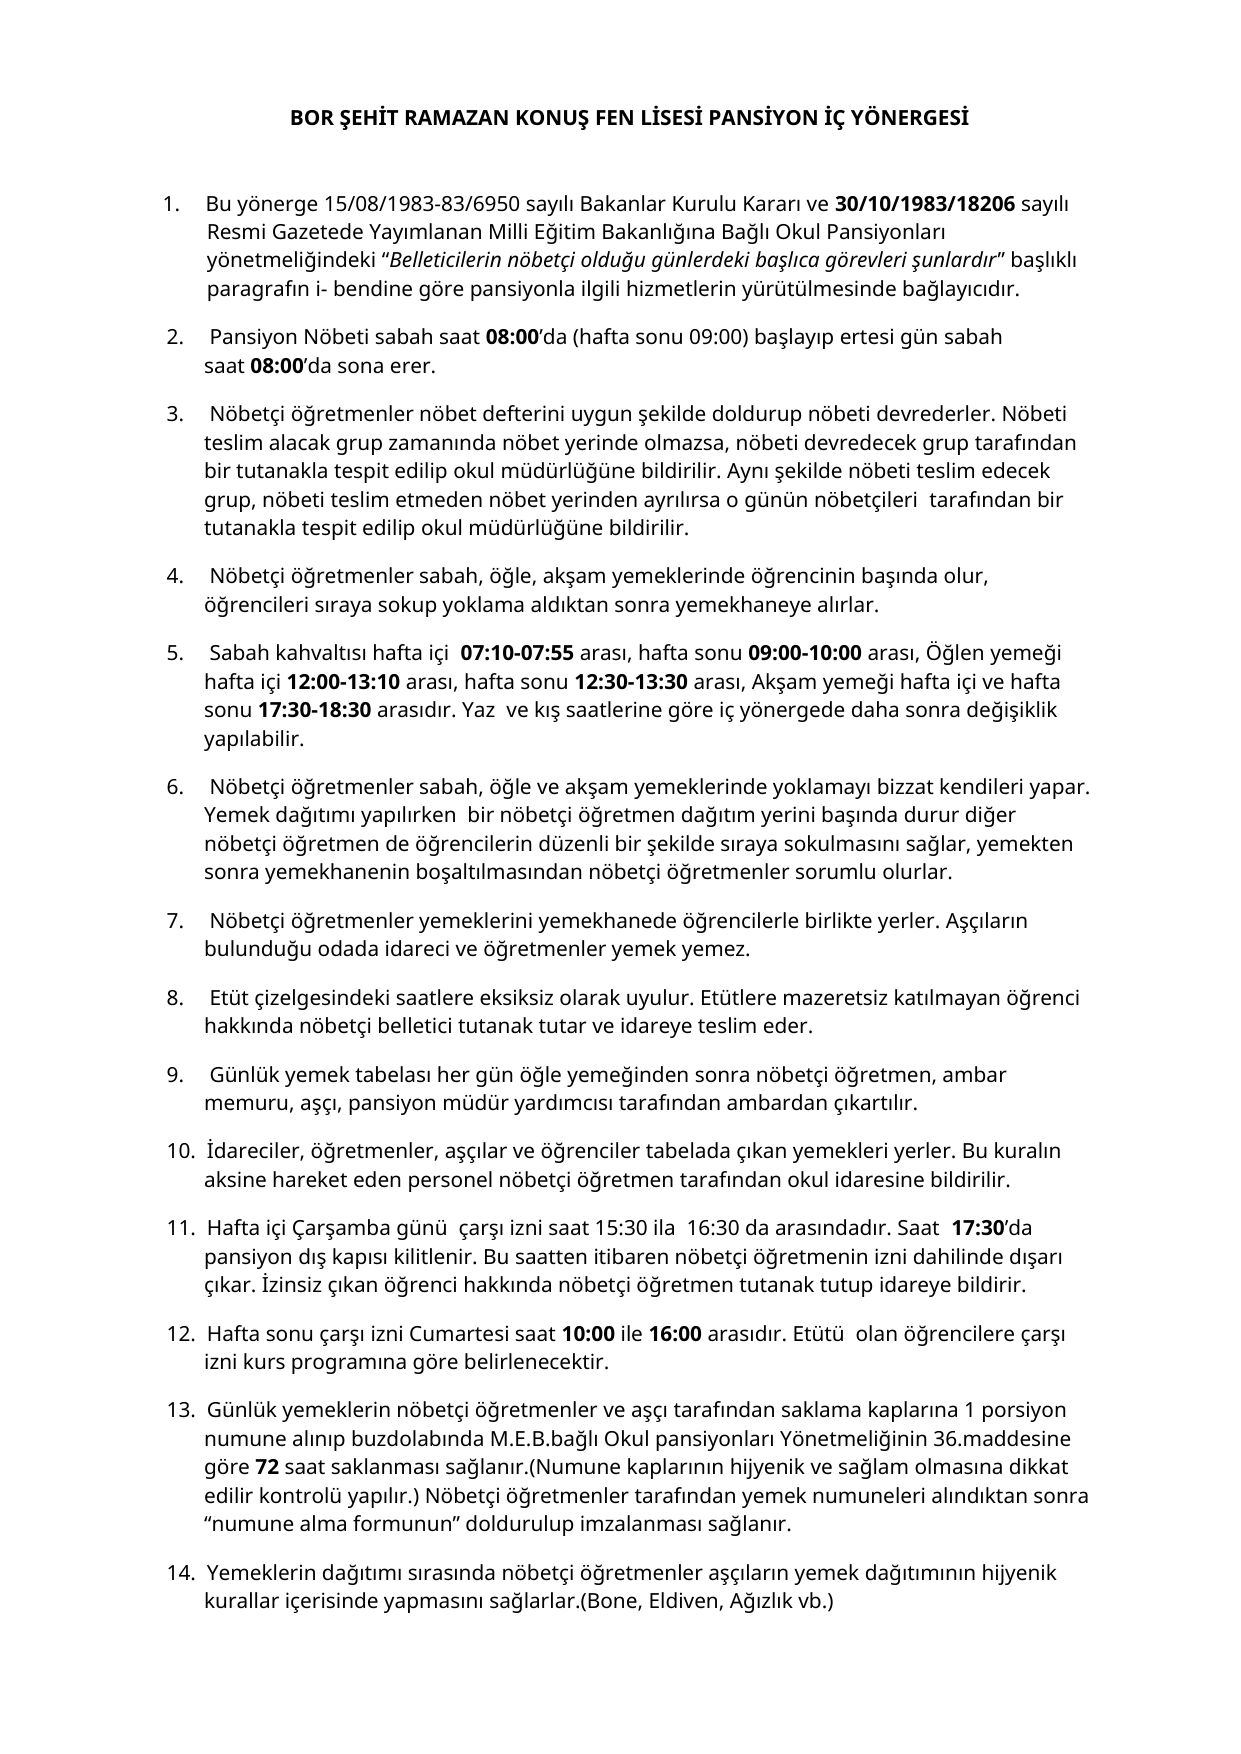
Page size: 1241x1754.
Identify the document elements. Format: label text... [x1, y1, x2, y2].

text 9. Günlük yemek tabelası her gün öğle yemeğinden sonra nöbetçi öğretmen, ambar memuru, aşçı, pansiyon müdür yardımcısı tarafından ambardan çıkartılır. [166, 1060, 1093, 1117]
text 10. İdareciler, öğretmenler, aşçılar ve öğrenciler tabelada çıkan yemekleri yerler. Bu kuralın aksine hareket eden personel nöbetçi öğretmen tarafından okul idaresine bildirilir. [166, 1137, 1093, 1193]
text 12. Hafta sonu çarşı izni Cumartesi saat 10:00 ile 16:00 arasıdır. Etütü olan öğrencilere çarşı izni kurs programına göre belirlenecektir. [166, 1319, 1093, 1376]
text 11. Hafta içi Çarşamba günü çarşı izni saat 15:30 ila 16:30 da arasındadır. Saat 17:30’da pansiyon dış kapısı kilitlenir. Bu saatten itibaren nöbetçi öğretmenin izni dahilinde dışarı çıkar. İzinsiz çıkan öğrenci hakkında nöbetçi öğretmen tutanak tutup idareye bildirir. [166, 1213, 1093, 1299]
text 8. Etüt çizelgesindeki saatlere eksiksiz olarak uyulur. Etütlere mazeretsiz katılmayan öğrenci hakkında nöbetçi belletici tutanak tutar ve idareye teslim eder. [166, 983, 1093, 1040]
text 7. Nöbetçi öğretmenler yemeklerini yemekhanede öğrencilerle birlikte yerler. Aşçıların bulunduğu odada idareci ve öğretmenler yemek yemez. [166, 906, 1093, 963]
text 5. Sabah kahvaltısı hafta içi 07:10-07:55 arası, hafta sonu 09:00-10:00 arası, Öğlen yemeği hafta içi 12:00-13:10 arası, hafta sonu 12:30-13:30 arası, Akşam yemeği hafta içi ve hafta sonu 17:30-18:30 arasıdır. Yaz ve kış saatlerine göre iç yönergede daha sonra değişiklik yapılabilir. [166, 638, 1093, 752]
text 14. Yemeklerin dağıtımı sırasında nöbetçi öğretmenler aşçıların yemek dağıtımının hijyenik kurallar içerisinde yapmasını sağlarlar.(Bone, Eldiven, Ağızlık vb.) [166, 1558, 1093, 1615]
text 3. Nöbetçi öğretmenler nöbet defterini uygun şekilde doldurup nöbeti devrederler. Nöbeti teslim alacak grup zamanında nöbet yerinde olmazsa, nöbeti devredecek grup tarafından bir tutanakla tespit edilip okul müdürlüğüne bildirilir. Aynı şekilde nöbeti teslim edecek grup, nöbeti teslim etmeden nöbet yerinden ayrılırsa o günün nöbetçileri tarafından bir tutanakla tespit edilip okul müdürlüğüne bildirilir. [166, 399, 1093, 542]
text 2. Pansiyon Nöbeti sabah saat 08:00’da (hafta sonu 09:00) başlayıp ertesi gün sabah saat 08:00’da sona erer. [166, 322, 1093, 379]
text 1. Bu yönerge 15/08/1983-83/6950 sayılı Bakanlar Kurulu Kararı ve 30/10/1983/18206 sayılı Resmi Gazetede Yayımlanan Milli Eğitim Bakanlığına Bağlı Okul Pansiyonları yönetmeliğindeki “Belleticilerin nöbetçi olduğu günlerdeki başlıca görevleri şunlardır” başlıklı paragrafın i- bendine göre pansiyonla ilgili hizmetlerin yürütülmesinde bağlayıcıdır. [162, 189, 1093, 302]
text 4. Nöbetçi öğretmenler sabah, öğle, akşam yemeklerinde öğrencinin başında olur, öğrencileri sıraya sokup yoklama aldıktan sonra yemekhaneye alırlar. [166, 562, 1093, 618]
text BOR ŞEHİT RAMAZAN KONUŞ FEN LİSESİ PANSİYON İÇ YÖNERGESİ [166, 103, 1093, 132]
text 6. Nöbetçi öğretmenler sabah, öğle ve akşam yemeklerinde yoklamayı bizzat kendileri yapar. Yemek dağıtımı yapılırken bir nöbetçi öğretmen dağıtım yerini başında durur diğer nöbetçi öğretmen de öğrencilerin düzenli bir şekilde sıraya sokulmasını sağlar, yemekten sonra yemekhanenin boşaltılmasından nöbetçi öğretmenler sorumlu olurlar. [166, 772, 1093, 886]
text 13. Günlük yemeklerin nöbetçi öğretmenler ve aşçı tarafından saklama kaplarına 1 porsiyon numune alınıp buzdolabında M.E.B.bağlı Okul pansiyonları Yönetmeliğinin 36.maddesine göre 72 saat saklanması sağlanır.(Numune kaplarının hijyenik ve sağlam olmasına dikkat edilir kontrolü yapılır.) Nöbetçi öğretmenler tarafından yemek numuneleri alındıktan sonra “numune alma formunun” doldurulup imzalanması sağlanır. [166, 1396, 1093, 1538]
